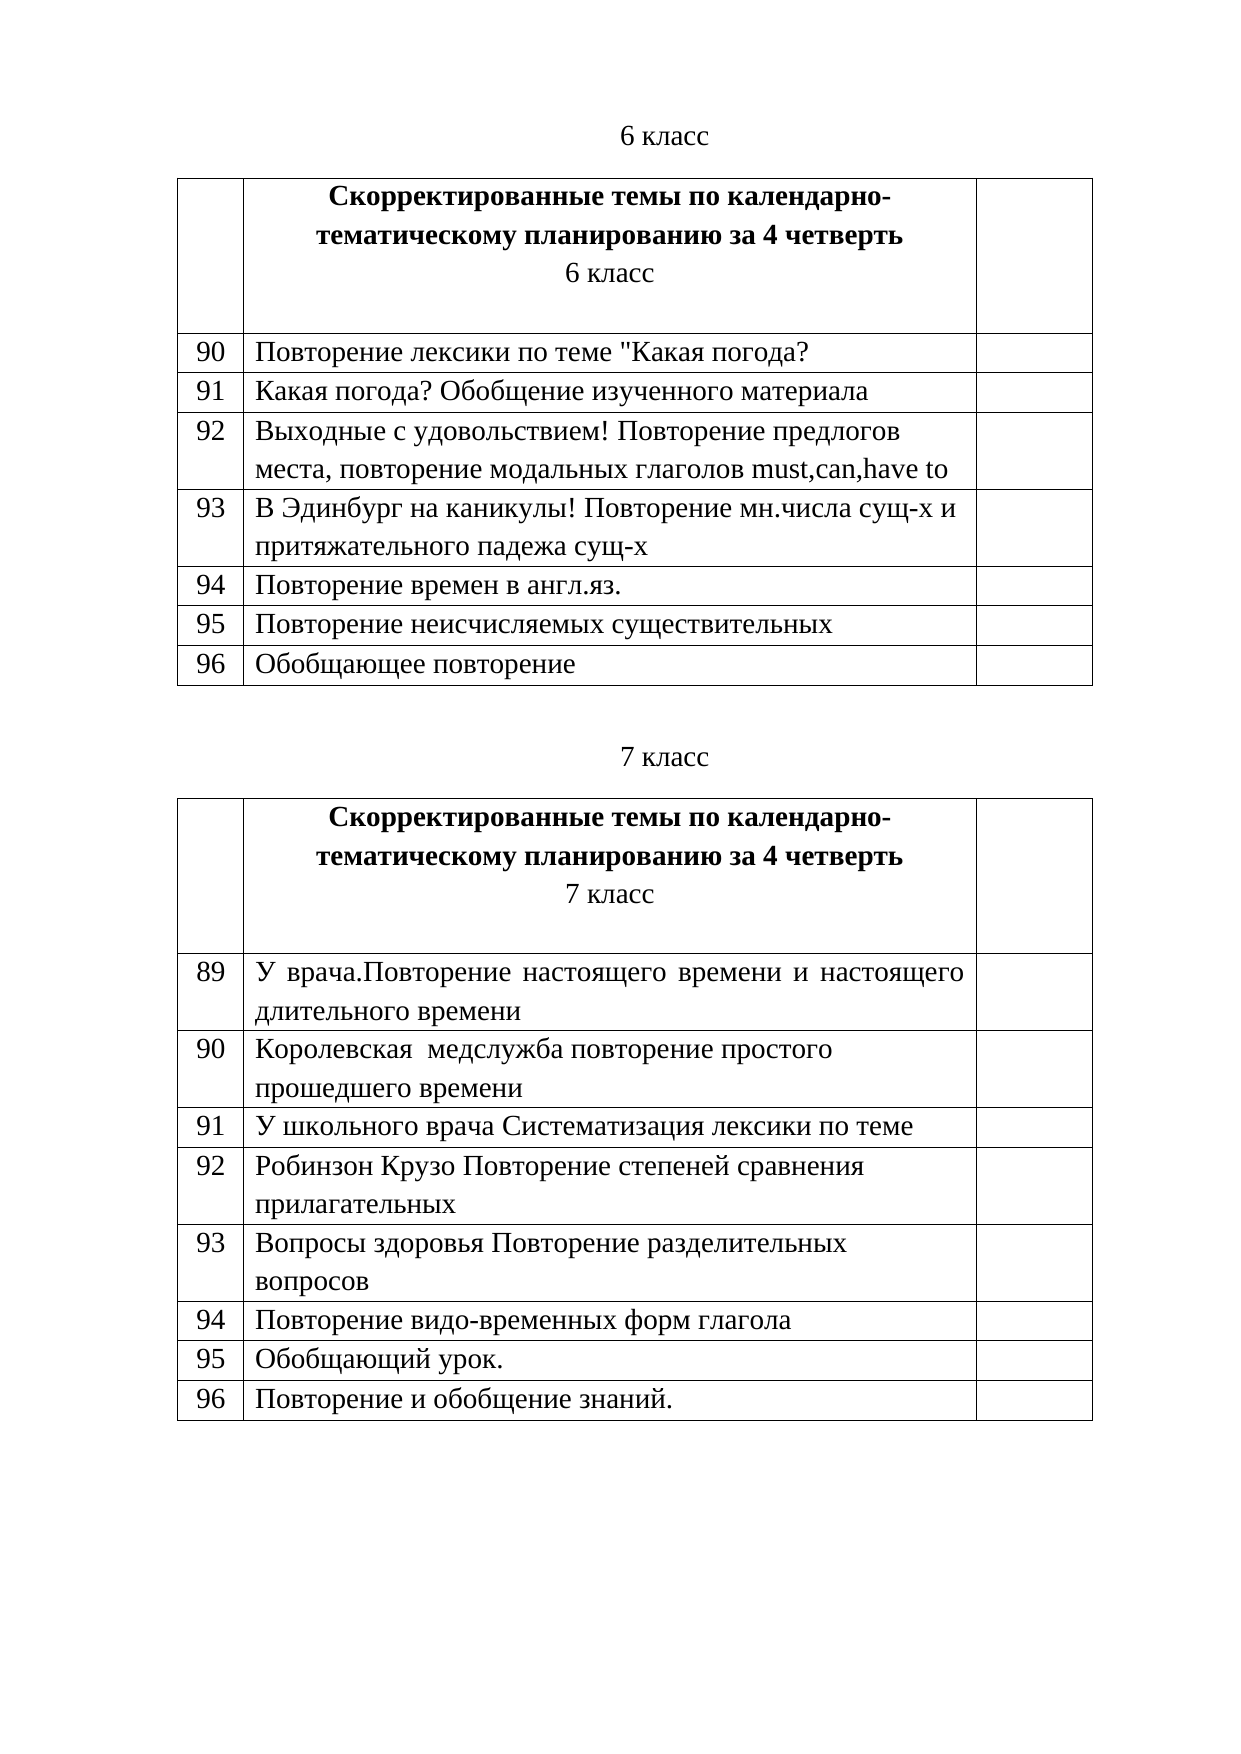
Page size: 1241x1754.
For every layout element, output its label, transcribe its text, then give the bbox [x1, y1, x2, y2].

text 7 класс [177, 739, 1152, 772]
table_cell [977, 490, 1092, 566]
table_cell У врача.Повторение настоящего времени и настоящего длительного времени [244, 954, 976, 1030]
table_cell [977, 413, 1092, 489]
table_cell Повторение видо-временных форм глагола [244, 1302, 976, 1340]
table_cell Королевская медслужба повторение простого прошедшего времени [244, 1031, 976, 1107]
table_cell 96 [178, 1381, 243, 1419]
table_cell 90 [178, 334, 243, 372]
table_cell [977, 1225, 1092, 1301]
table_cell 92 [178, 413, 243, 489]
table_cell [977, 1148, 1092, 1224]
table_cell 93 [178, 1225, 243, 1301]
table_cell [977, 1341, 1092, 1380]
table_cell В Эдинбург на каникулы! Повторение мн.числа сущ-х и притяжательного падежа сущ-х [244, 490, 976, 566]
table_cell [977, 646, 1092, 684]
table_cell [977, 567, 1092, 605]
table_cell Выходные с удовольствием! Повторение предлогов места, повторение модальных глаголов must,can,have to [244, 413, 976, 489]
table_header Скорректированные темы по календарно- тематическому планированию за 4 четверть 6 класс [244, 179, 976, 333]
table_cell Повторение времен в англ.яз. [244, 567, 976, 605]
table_header [178, 799, 243, 953]
table_cell 90 [178, 1031, 243, 1107]
table_cell Повторение и обобщение знаний. [244, 1381, 976, 1419]
table_cell 96 [178, 646, 243, 684]
table_cell [977, 954, 1092, 1030]
table_header [178, 179, 243, 333]
table_header [977, 179, 1092, 333]
table_cell Повторение неисчисляемых существительных [244, 606, 976, 645]
table_cell [977, 1108, 1092, 1147]
table_cell 94 [178, 1302, 243, 1340]
table_cell [977, 1031, 1092, 1107]
table_header Скорректированные темы по календарно- тематическому планированию за 4 четверть 7 класс [244, 799, 976, 953]
table_cell [977, 1302, 1092, 1340]
table_cell 94 [178, 567, 243, 605]
table_cell У школьного врача Систематизация лексики по теме [244, 1108, 976, 1147]
table_cell [977, 373, 1092, 412]
table_cell 89 [178, 954, 243, 1030]
table_cell Обобщающее повторение [244, 646, 976, 684]
table_cell 93 [178, 490, 243, 566]
table_cell 95 [178, 606, 243, 645]
table_header [977, 799, 1092, 953]
table_cell Обобщающий урок. [244, 1341, 976, 1380]
table_cell 91 [178, 373, 243, 412]
table_cell 92 [178, 1148, 243, 1224]
table_cell Вопросы здоровья Повторение разделительных вопросов [244, 1225, 976, 1301]
table_cell 95 [178, 1341, 243, 1380]
table_cell Робинзон Крузо Повторение степеней сравнения прилагательных [244, 1148, 976, 1224]
table_cell Какая погода? Обобщение изученного материала [244, 373, 976, 412]
table_cell [977, 606, 1092, 645]
table_cell [977, 334, 1092, 372]
table_cell [977, 1381, 1092, 1419]
text 6 класс [177, 118, 1152, 152]
table_cell Повторение лексики по теме "Какая погода? [244, 334, 976, 372]
table_cell 91 [178, 1108, 243, 1147]
